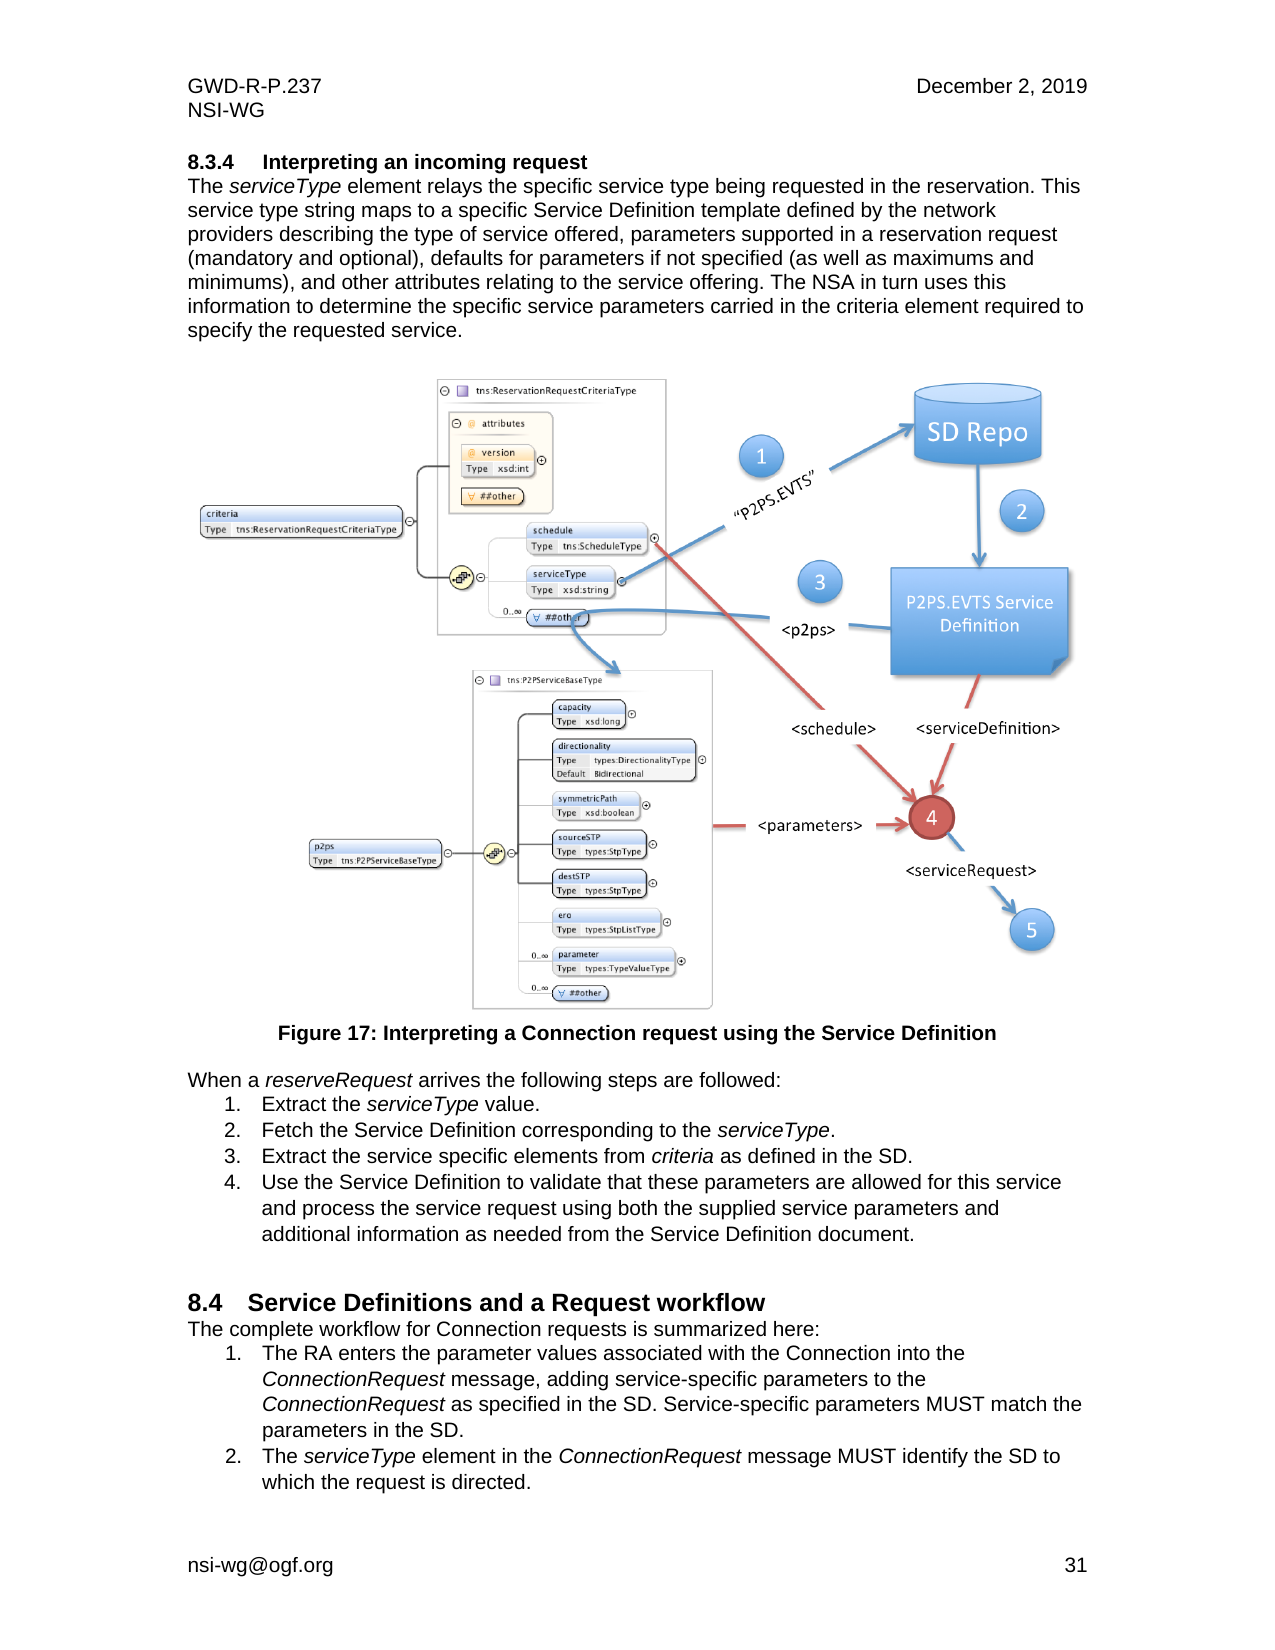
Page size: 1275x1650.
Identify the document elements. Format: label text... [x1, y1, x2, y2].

list Extract the serviceType value. [224, 1092, 1087, 1116]
picture [187, 365, 1087, 1021]
subtitle Interpreting an incoming request [187, 150, 1087, 174]
text The serviceType element relays the specific service type being requested in the reservation. This service type string maps to a specific Service Definition template defined by the network providers describing the type of service offered, parameters supported in a reservation request (mandatory and optional), defaults for parameters if not specified (as well as maximums and minimums), and other attributes relating to the service offering. The NSA in turn uses this information to determine the specific service parameters carried in the criteria element required to specify the requested service. [187, 174, 1087, 342]
list Extract the service specific elements from criteria as defined in the SD. [224, 1144, 1087, 1168]
text Figure 17: Interpreting a Connection request using the Service Definition [187, 1021, 1087, 1044]
subtitle Service Definitions and a Request workflow [187, 1288, 1087, 1317]
list Fetch the Service Definition corresponding to the serviceType. [224, 1118, 1087, 1142]
text The complete workflow for Connection requests is summarized here: [187, 1317, 1087, 1341]
list The RA enters the parameter values associated with the Connection into the ConnectionRequest message, adding service-specific parameters to the ConnectionRequest as specified in the SD. Service-specific parameters MUST match the parameters in the SD. [225, 1341, 1087, 1442]
list Use the Service Definition to validate that these parameters are allowed for this service and process the service request using both the supplied service parameters and additional information as needed from the Service Definition document. [224, 1170, 1087, 1245]
text When a reserveRequest arrives the following steps are followed: [187, 1068, 1087, 1092]
list The serviceType element in the ConnectionRequest message MUST identify the SD to which the request is directed. [225, 1444, 1087, 1494]
